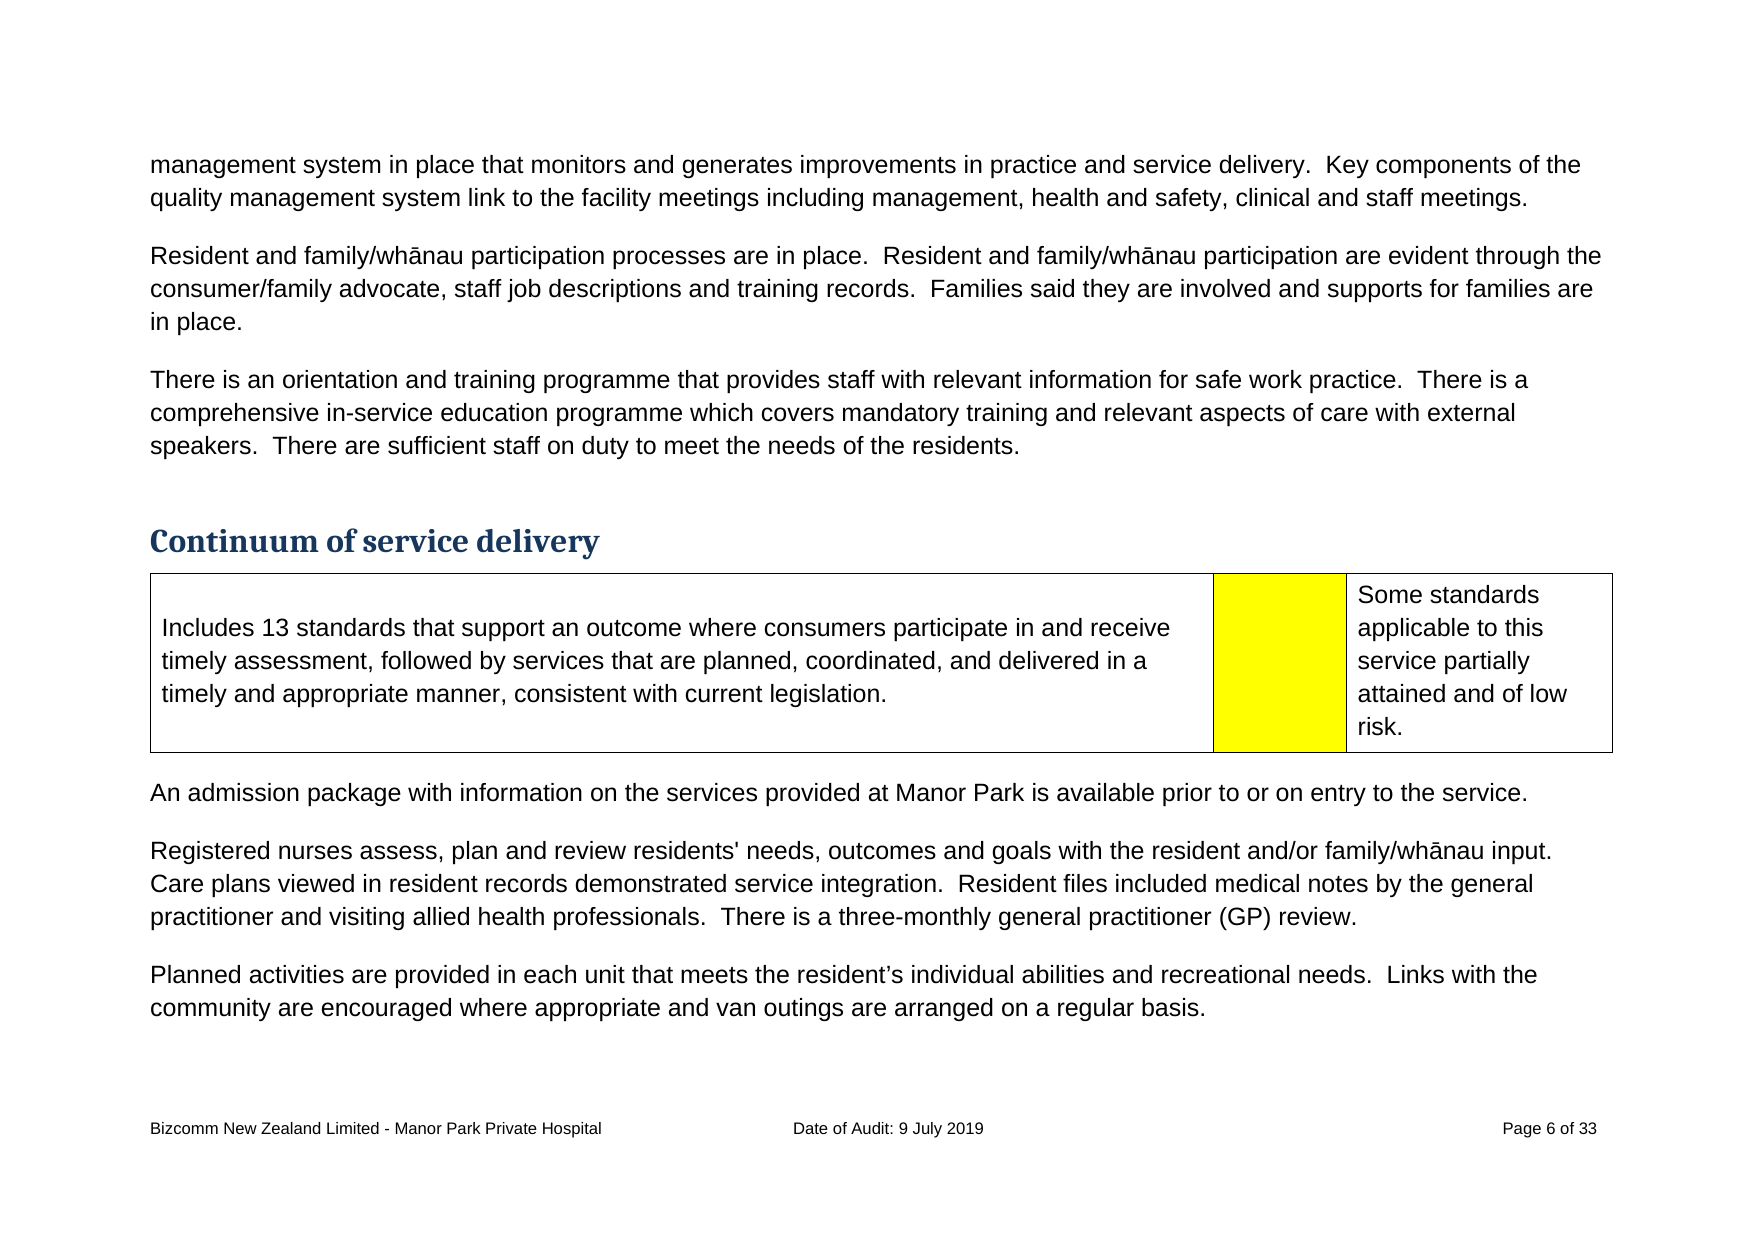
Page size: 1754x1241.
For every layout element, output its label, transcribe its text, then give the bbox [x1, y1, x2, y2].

text There is an orientation and training programme that provides staff with relevant information for safe work practice. There is a comprehensive in-service education programme which covers mandatory training and relevant aspects of care with external speakers. There are sufficient staff on duty to meet the needs of the residents. [150, 365, 1604, 460]
text Planned activities are provided in each unit that meets the resident’s individual abilities and recreational needs. Links with the community are encouraged where appropriate and van outings are arranged on a regular basis. [150, 960, 1604, 1022]
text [150, 150, 1604, 212]
text Resident and family/whānau participation processes are in place. Resident and family/whānau participation are evident through the consumer/family advocate, staff job descriptions and training records. Families said they are involved and supports for families are in place. [150, 241, 1604, 336]
text Registered nurses assess, plan and review residents' needs, outcomes and goals with the resident and/or family/whānau input. Care plans viewed in resident records demonstrated service integration. Resident files included medical notes by the general practitioner and visiting allied health professionals. There is a three-monthly general practitioner (GP) review. [150, 836, 1604, 931]
table_header [1214, 574, 1346, 752]
subtitle Continuum of service delivery [150, 522, 1604, 561]
text An admission package with information on the services provided at Manor Park is available prior to or on entry to the service. [150, 778, 1604, 806]
table_header Some standards applicable to this service partially attained and of low risk. [1347, 574, 1612, 752]
table_header Includes 13 standards that support an outcome where consumers participate in and receive timely assessment, followed by services that are planned, coordinated, and delivered in a timely and appropriate manner, consistent with current legislation. [151, 574, 1213, 752]
